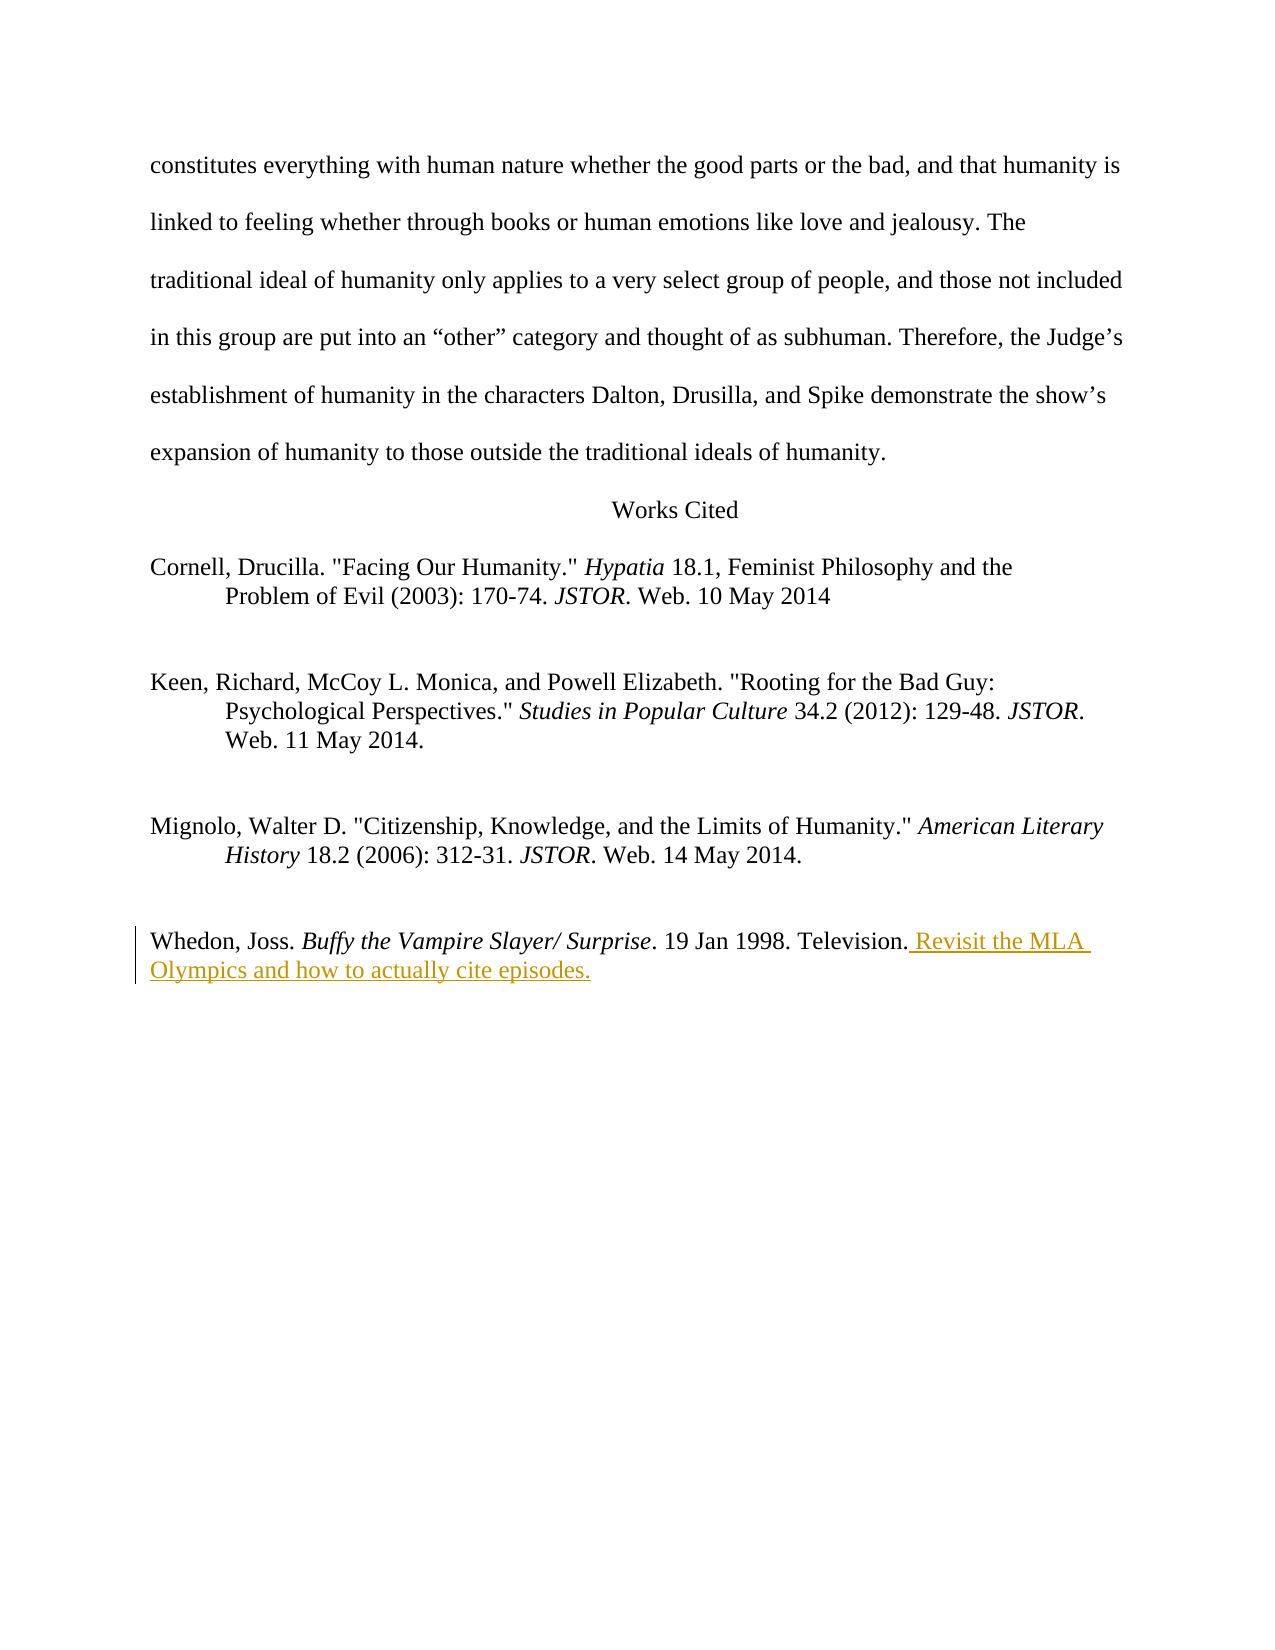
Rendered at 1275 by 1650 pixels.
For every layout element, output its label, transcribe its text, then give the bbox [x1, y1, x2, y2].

text Works Cited [150, 495, 1125, 524]
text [150, 150, 1125, 466]
text Keen, Richard, McCoy L. Monica, and Powell Elizabeth. "Rooting for the Bad Guy: [150, 667, 1125, 696]
text Whedon, Joss. Buffy the Vampire Slayer/ Surprise. 19 Jan 1998. Television. [150, 926, 1125, 984]
text History 18.2 (2006): 312-31. JSTOR. Web. 14 May 2014. [150, 840, 1125, 869]
text Problem of Evil (2003): 170-74. JSTOR. Web. 10 May 2014 [150, 581, 1125, 610]
text Psychological Perspectives." Studies in Popular Culture 34.2 (2012): 129-48. JSTOR. Web. 11 May 2014. [225, 696, 1125, 754]
text Cornell, Drucilla. "Facing Our Humanity." Hypatia 18.1, Feminist Philosophy and the [150, 552, 1125, 581]
text Mignolo, Walter D. "Citizenship, Knowledge, and the Limits of Humanity." American Literary [150, 811, 1125, 840]
